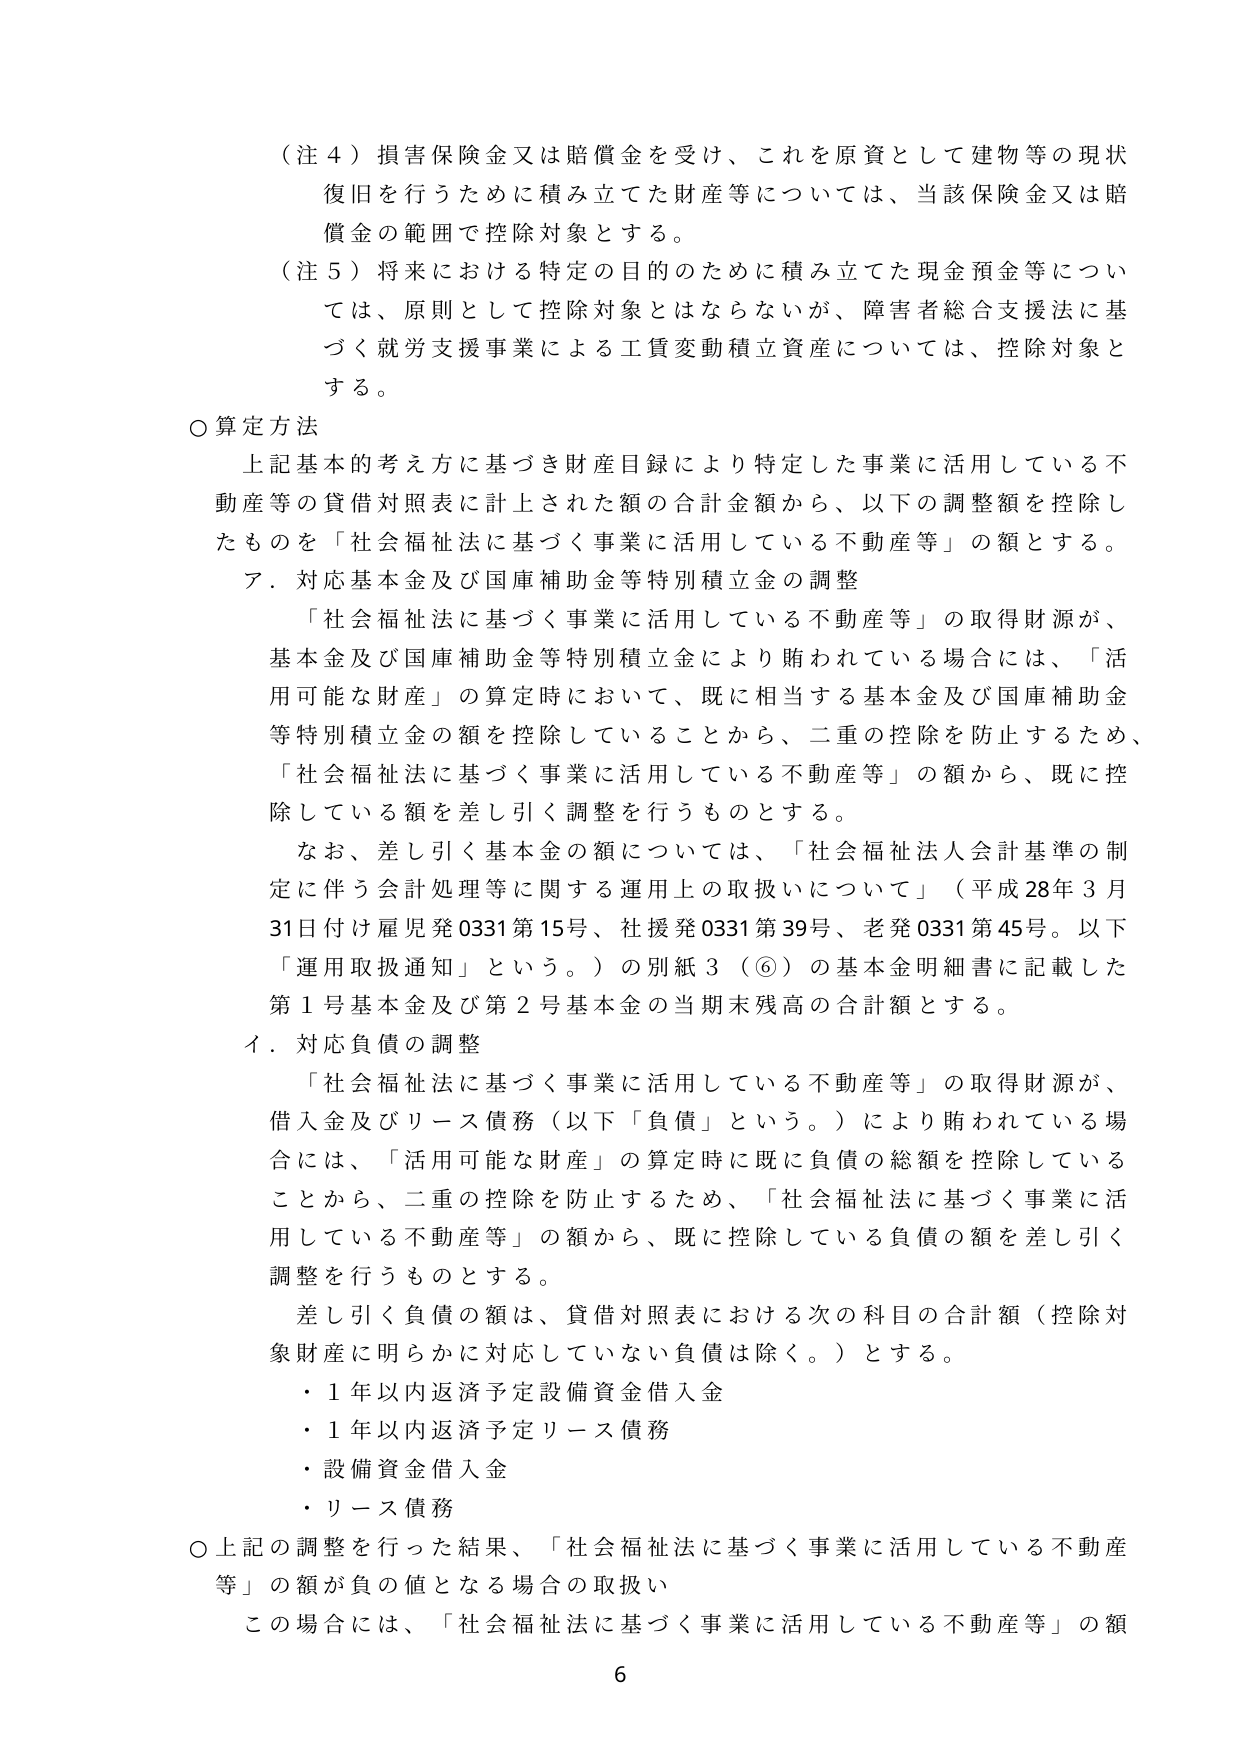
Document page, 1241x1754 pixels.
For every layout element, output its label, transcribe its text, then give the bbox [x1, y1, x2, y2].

text 「社会福祉法に基づく事業に活用している不動産等」の取得財源が、基本金及び国庫補助金等特別積立金により賄われている場合には、「活用可能な財産」の算定時において、既に相当する基本金及び国庫補助金等特別積立金の額を控除していることから、二重の控除を防止するため、「社会福祉法に基づく事業に活用している不動産等」の額から、既に控除している額を差し引く調整を行うものとする。 [251, 599, 1133, 831]
text ○算定方法 [107, 405, 1133, 444]
text ・設備資金借入金 [107, 1449, 1133, 1487]
text ア．対応基本金及び国庫補助金等特別積立金の調整 [107, 560, 1133, 599]
text なお、差し引く基本金の額については、「社会福祉法人会計基準の制定に伴う会計処理等に関する運用上の取扱いについて」（平成28年３月31日付け雇児発0331第15号、社援発0331第39号、老発0331第45号。以下「運用取扱通知」という。）の別紙３（⑥）の基本金明細書に記載した第１号基本金及び第２号基本金の当期末残高の合計額とする。 [251, 831, 1133, 1024]
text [203, 1603, 1133, 1642]
text （注４）損害保険金又は賠償金を受け、これを原資として建物等の現状復旧を行うために積み立てた財産等については、当該保険金又は賠償金の範囲で控除対象とする。 [251, 135, 1133, 251]
text ・リース債務 [107, 1487, 1133, 1526]
text イ．対応負債の調整 [107, 1024, 1133, 1062]
text 差し引く負債の額は、貸借対照表における次の科目の合計額（控除対象財産に明らかに対応していない負債は除く。）とする。 [251, 1294, 1133, 1372]
text （注５）将来における特定の目的のために積み立てた現金預金等については、原則として控除対象とはならないが、障害者総合支援法に基づく就労支援事業による工賃変動積立資産については、控除対象とする。 [251, 251, 1133, 405]
text ・１年以内返済予定設備資金借入金 [107, 1372, 1133, 1410]
text ・１年以内返済予定リース債務 [107, 1410, 1133, 1449]
text 「社会福祉法に基づく事業に活用している不動産等」の取得財源が、借入金及びリース債務（以下「負債」という。）により賄われている場合には、「活用可能な財産」の算定時に既に負債の総額を控除していることから、二重の控除を防止するため、「社会福祉法に基づく事業に活用している不動産等」の額から、既に控除している負債の額を差し引く調整を行うものとする。 [251, 1062, 1133, 1294]
text 上記基本的考え方に基づき財産目録により特定した事業に活用している不動産等の貸借対照表に計上された額の合計金額から、以下の調整額を控除したものを「社会福祉法に基づく事業に活用している不動産等」の額とする。 [107, 444, 1133, 560]
text ○上記の調整を行った結果、「社会福祉法に基づく事業に活用している不動産等」の額が負の値となる場合の取扱い [179, 1526, 1133, 1603]
